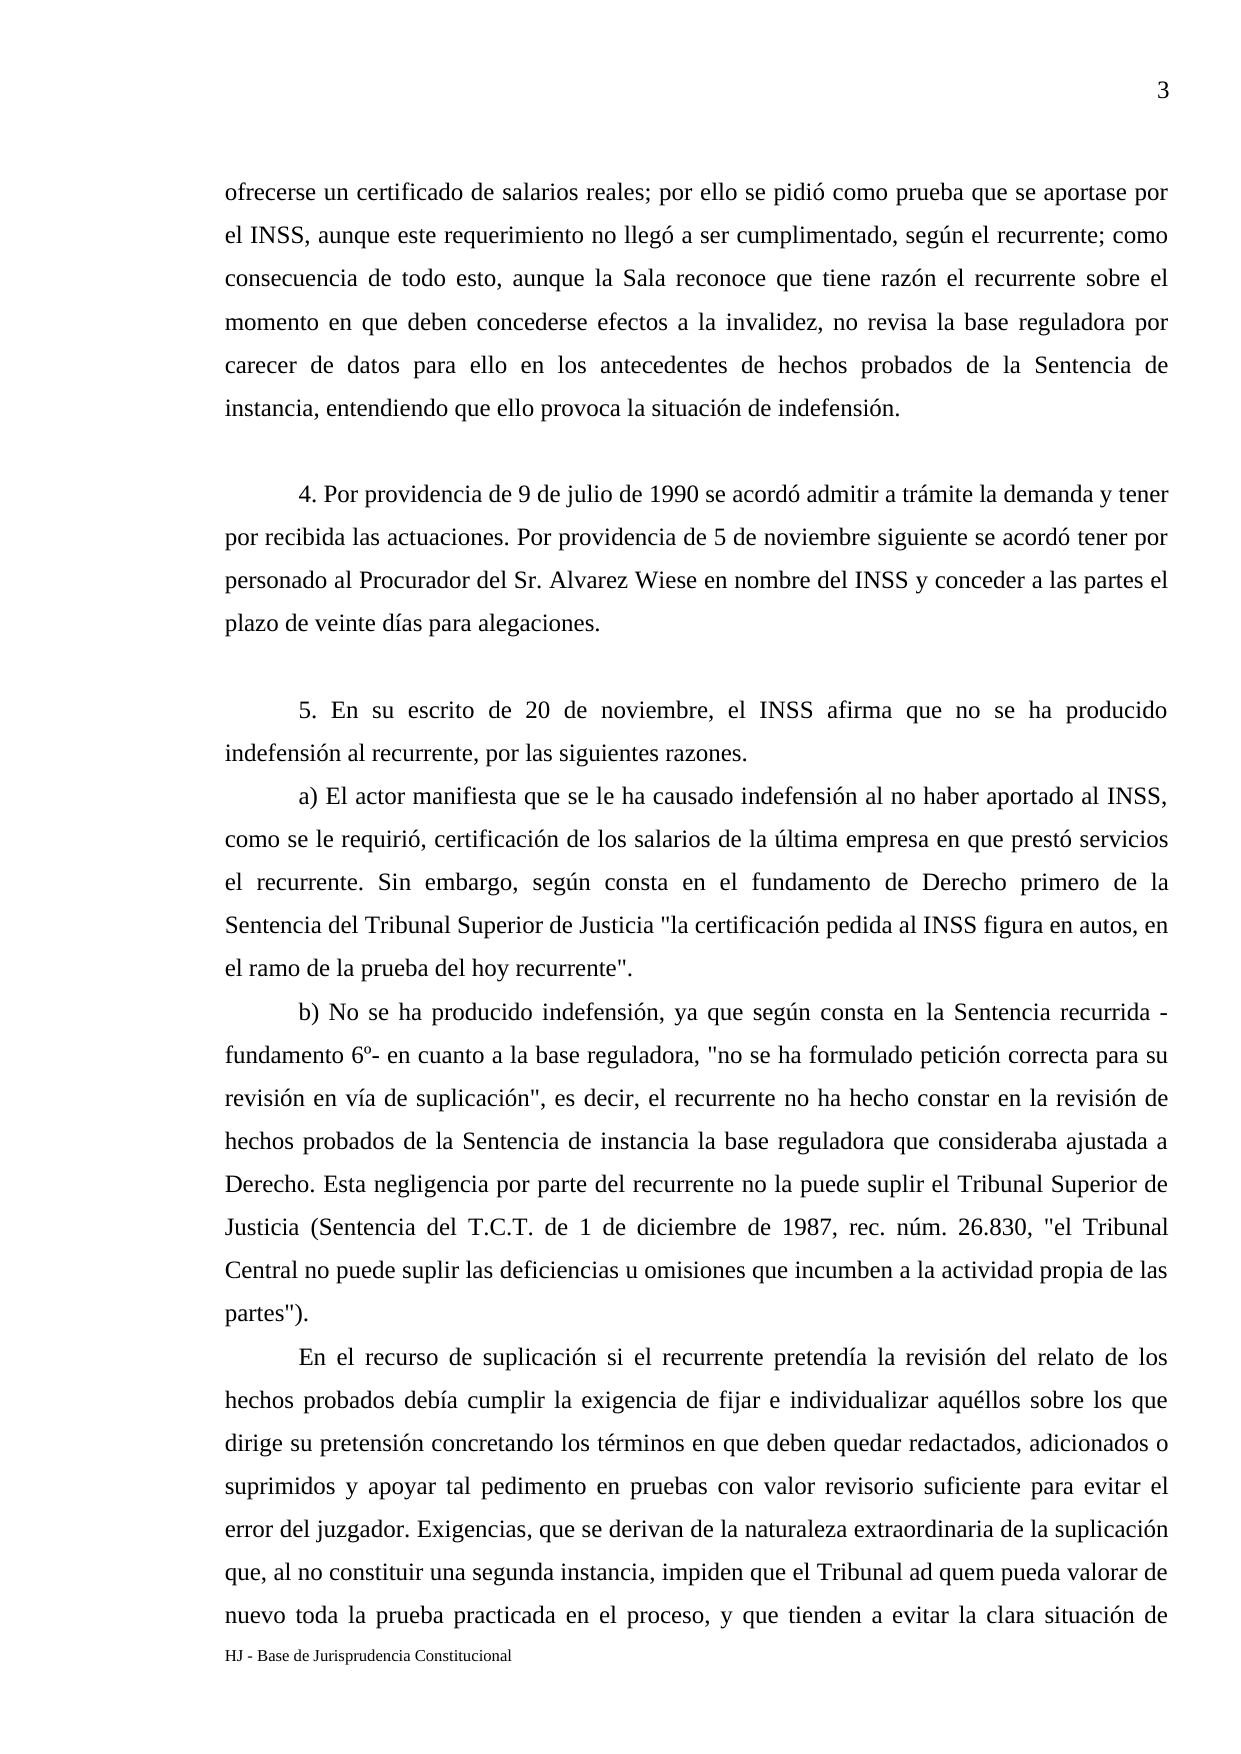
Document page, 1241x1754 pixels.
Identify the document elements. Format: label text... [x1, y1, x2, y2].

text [224, 1342, 1169, 1629]
text 4. Por providencia de 9 de julio de 1990 se acordó admitir a trámite la demanda y tener por recibida las actuaciones. Por providencia de 5 de noviembre siguiente se acordó tener por personado al Procurador del Sr. Alvarez Wiese en nombre del INSS y conceder a las partes el plazo de veinte días para alegaciones. [224, 479, 1169, 637]
text a) El actor manifiesta que se le ha causado indefensión al no haber aportado al INSS, como se le requirió, certificación de los salarios de la última empresa en que prestó servicios el recurrente. Sin embargo, según consta en el fundamento de Derecho primero de la Sentencia del Tribunal Superior de Justicia "la certificación pedida al INSS figura en autos, en el ramo de la prueba del hoy recurrente". [224, 781, 1169, 982]
text b) No se ha producido indefensión, ya que según consta en la Sentencia recurrida -fundamento 6º- en cuanto a la base reguladora, "no se ha formulado petición correcta para su revisión en vía de suplicación", es decir, el recurrente no ha hecho constar en la revisión de hechos probados de la Sentencia de instancia la base reguladora que consideraba ajustada a Derecho. Esta negligencia por parte del recurrente no la puede suplir el Tribunal Superior de Justicia (Sentencia del T.C.T. de 1 de diciembre de 1987, rec. núm. 26.830, "el Tribunal Central no puede suplir las deficiencias u omisiones que incumben a la actividad propia de las partes"). [224, 997, 1169, 1327]
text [224, 177, 1169, 422]
text 5. En su escrito de 20 de noviembre, el INSS afirma que no se ha producido indefensión al recurrente, por las siguientes razones. [224, 695, 1169, 767]
